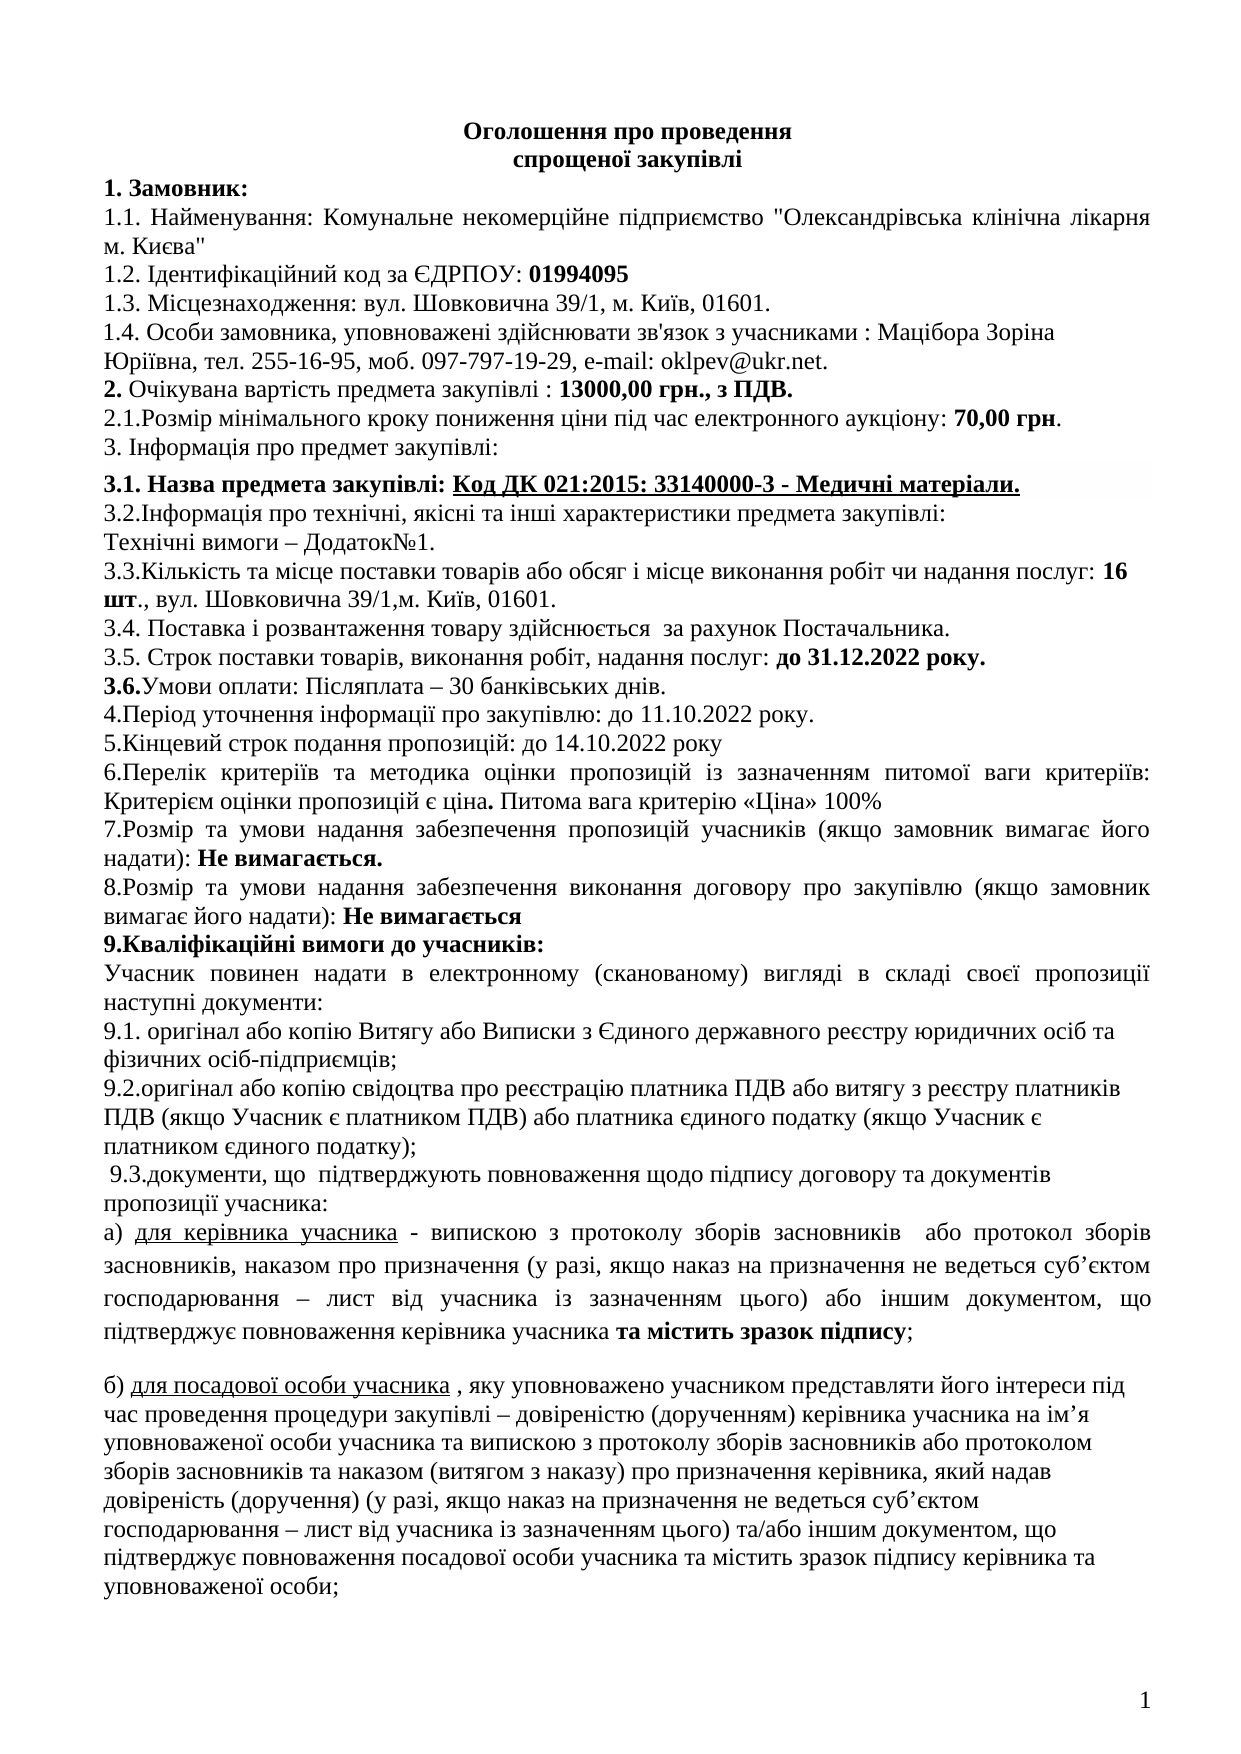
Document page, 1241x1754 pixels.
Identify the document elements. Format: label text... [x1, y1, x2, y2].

text 4.Період уточнення інформації про закупівлю: до 11.10.2022 року. [103, 699, 1152, 728]
text 3.2.Інформація про технічні, якісні та інші характеристики предмета закупівлі: [103, 498, 1152, 527]
text 1.4. Особи замовника, уповноважені здійснювати зв'язок з учасниками : Мацібора Зоріна Юріївна, тел. 255-16-95, моб. 097-797-19-29, е-mail: oklpev@ukr.net. [102, 317, 1152, 374]
text 9.2.оригінал або копію свідоцтва про реєстрацію платника ПДВ або витягу з реєстру платників ПДВ (якщо Учасник є платником ПДВ) або платника єдиного податку (якщо Учасник є платником єдиного податку); [103, 1073, 1152, 1159]
text 7.Розмір та умови надання забезпечення пропозицій учасників (якщо замовник вимагає його надати): Не вимагається. [103, 814, 1152, 872]
text Оголошення про проведення [103, 116, 1152, 144]
text б) для посадової особи учасника , яку уповноважено учасником представляти його інтереси під час проведення процедури закупівлі – довіреністю (дорученням) керівника учасника на ім’я уповноваженої особи учасника та випискою з протоколу зборів засновників або протоколом зборів засновників та наказом (витягом з наказу) про призначення керівника, який надав довіреність (доручення) (у разі, якщо наказ на призначення не ведеться суб’єктом господарювання – лист від учасника із зазначенням цього) та/або іншим документом, що підтверджує повноваження посадової особи учасника та містить зразок підпису керівника та уповноваженої особи; [103, 1370, 1152, 1600]
text спрощеної закупівлі [103, 144, 1152, 173]
text 2.1.Розмір мінімального кроку пониження ціни під час електронного аукціону: 70,00 грн. [103, 403, 1152, 432]
text 3.5. Строк поставки товарів, виконання робіт, надання послуг: до 31.12.2022 року. [103, 642, 1152, 671]
text 2. Очікувана вартість предмета закупівлі : 13000,00 грн., з ПДВ. [103, 374, 1152, 403]
text 5.Кінцевий строк подання пропозицій: до 14.10.2022 року [103, 728, 1152, 757]
subtitle 3.1. Назва предмета закупівлі: Код ДК 021:2015: 33140000-3 - Медичні матеріали. [103, 461, 1152, 498]
list а) для керівника учасника - випискою з протоколу зборів засновників або протокол зборів засновників, наказом про призначення (у разі, якщо наказ на призначення не ведеться суб’єктом господарювання – лист від учасника із зазначенням цього) або іншим документом, що підтверджує повноваження керівника учасника та містить зразок підпису; [103, 1217, 1152, 1345]
text 8.Розмір та умови надання забезпечення виконання договору про закупівлю (якщо замовник вимагає його надати): Не вимагається [103, 872, 1152, 929]
text 9.Кваліфікаційні вимоги до учасників: [103, 929, 1152, 958]
text 3.3.Кількість та місце поставки товарів або обсяг і місце виконання робіт чи надання послуг: 16 шт., вул. Шовковична 39/1,м. Київ, 01601. [103, 556, 1152, 613]
text 9.1. оригінал або копію Витягу або Виписки з Єдиного державного реєстру юридичних осіб та фізичних осіб-підприємців; [103, 1016, 1152, 1073]
text 1.2. Ідентифікаційний код за ЄДРПОУ: 01994095 [103, 259, 1152, 288]
text 3.4. Поставка і розвантаження товару здійснюється за рахунок Постачальника. [103, 613, 1152, 642]
text Учасник повинен надати в електронному (сканованому) вигляді в складі своєї пропозиції наступні документи: [103, 958, 1152, 1016]
text 9.3.документи, що підтверджують повноваження щодо підпису договору та документів пропозиції учасника: [103, 1159, 1152, 1217]
text Технічні вимоги – Додаток№1. [103, 527, 1152, 556]
text 3. Інформація про предмет закупівлі: [103, 432, 1152, 461]
text 3.6.Умови оплати: Післяплата – 30 банківських днів. [103, 671, 1152, 699]
text 1.1. Найменування: Комунальне некомерційне підприємство "Олександрівська клінічна лікарня м. Києва" [103, 202, 1152, 259]
text 1.3. Місцезнаходження: вул. Шовковична 39/1, м. Київ, 01601. [103, 288, 1152, 317]
text 6.Перелік критеріїв та методика оцінки пропозицій із зазначенням питомої ваги критеріїв: Критерієм оцінки пропозицій є ціна. Питома вага критерію «Ціна» 100% [103, 757, 1152, 814]
text 1. Замовник: [103, 173, 1152, 202]
